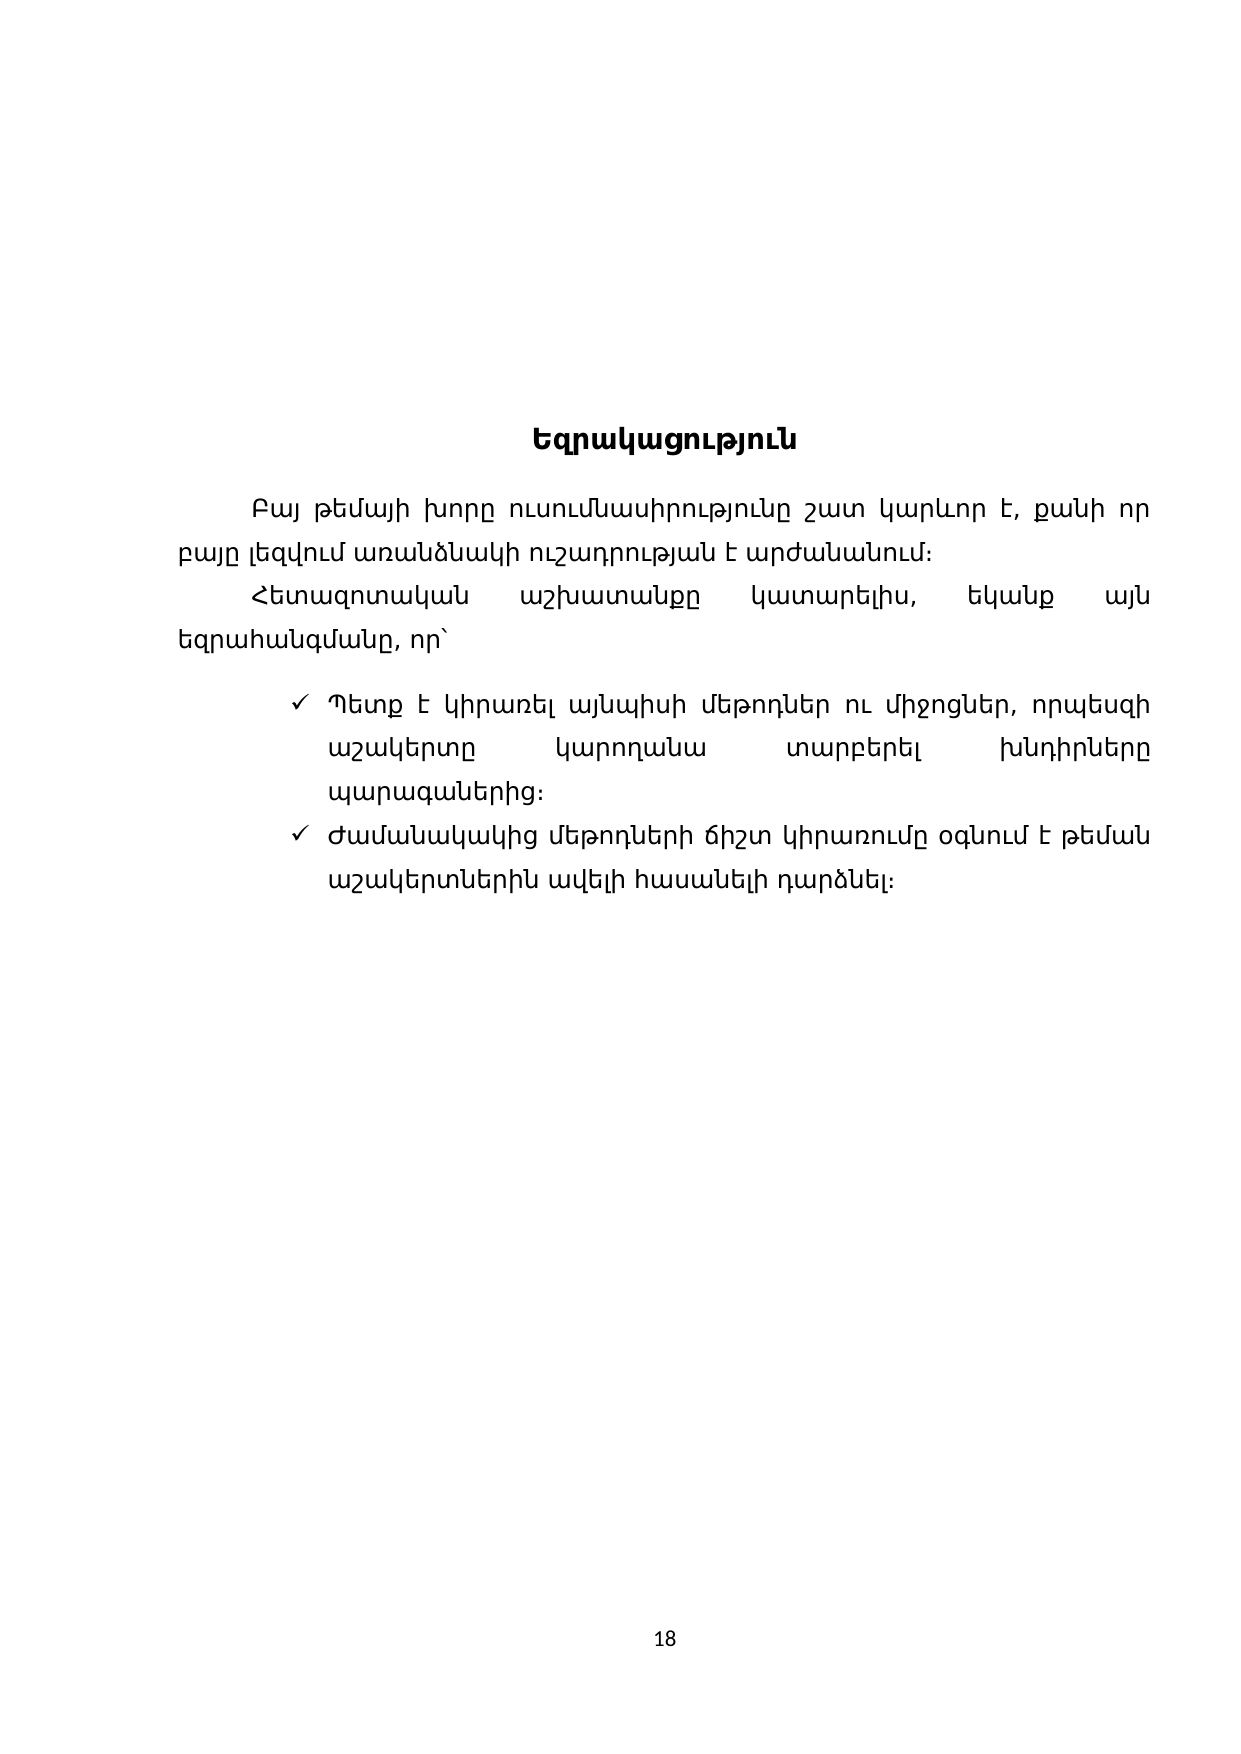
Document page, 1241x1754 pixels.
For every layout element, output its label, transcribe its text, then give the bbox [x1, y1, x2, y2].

text Հետազոտական աշխատանքը կատարելիս, եկանք այն եզրահանգմանը, որ՝ [177, 582, 1152, 654]
list Ժամանակակից մեթոդների ճիշտ կիրառումը օգնում է թեման աշակերտներին ավելի հասանելի դարձնել։ [290, 821, 1152, 894]
text Եզրակացություն [177, 422, 1152, 456]
list Պետք է կիրառել այնպիսի մեթոդներ ու միջոցներ, որպեսզի աշակերտը կարողանա տարբերել խնդիրները պարագաներից։ [290, 690, 1152, 807]
text Բայ թեմայի խորը ուսումնասիրությունը շատ կարևոր է, քանի որ բայը լեզվում առանձնակի ուշադրության է արժանանում։ [177, 494, 1152, 567]
